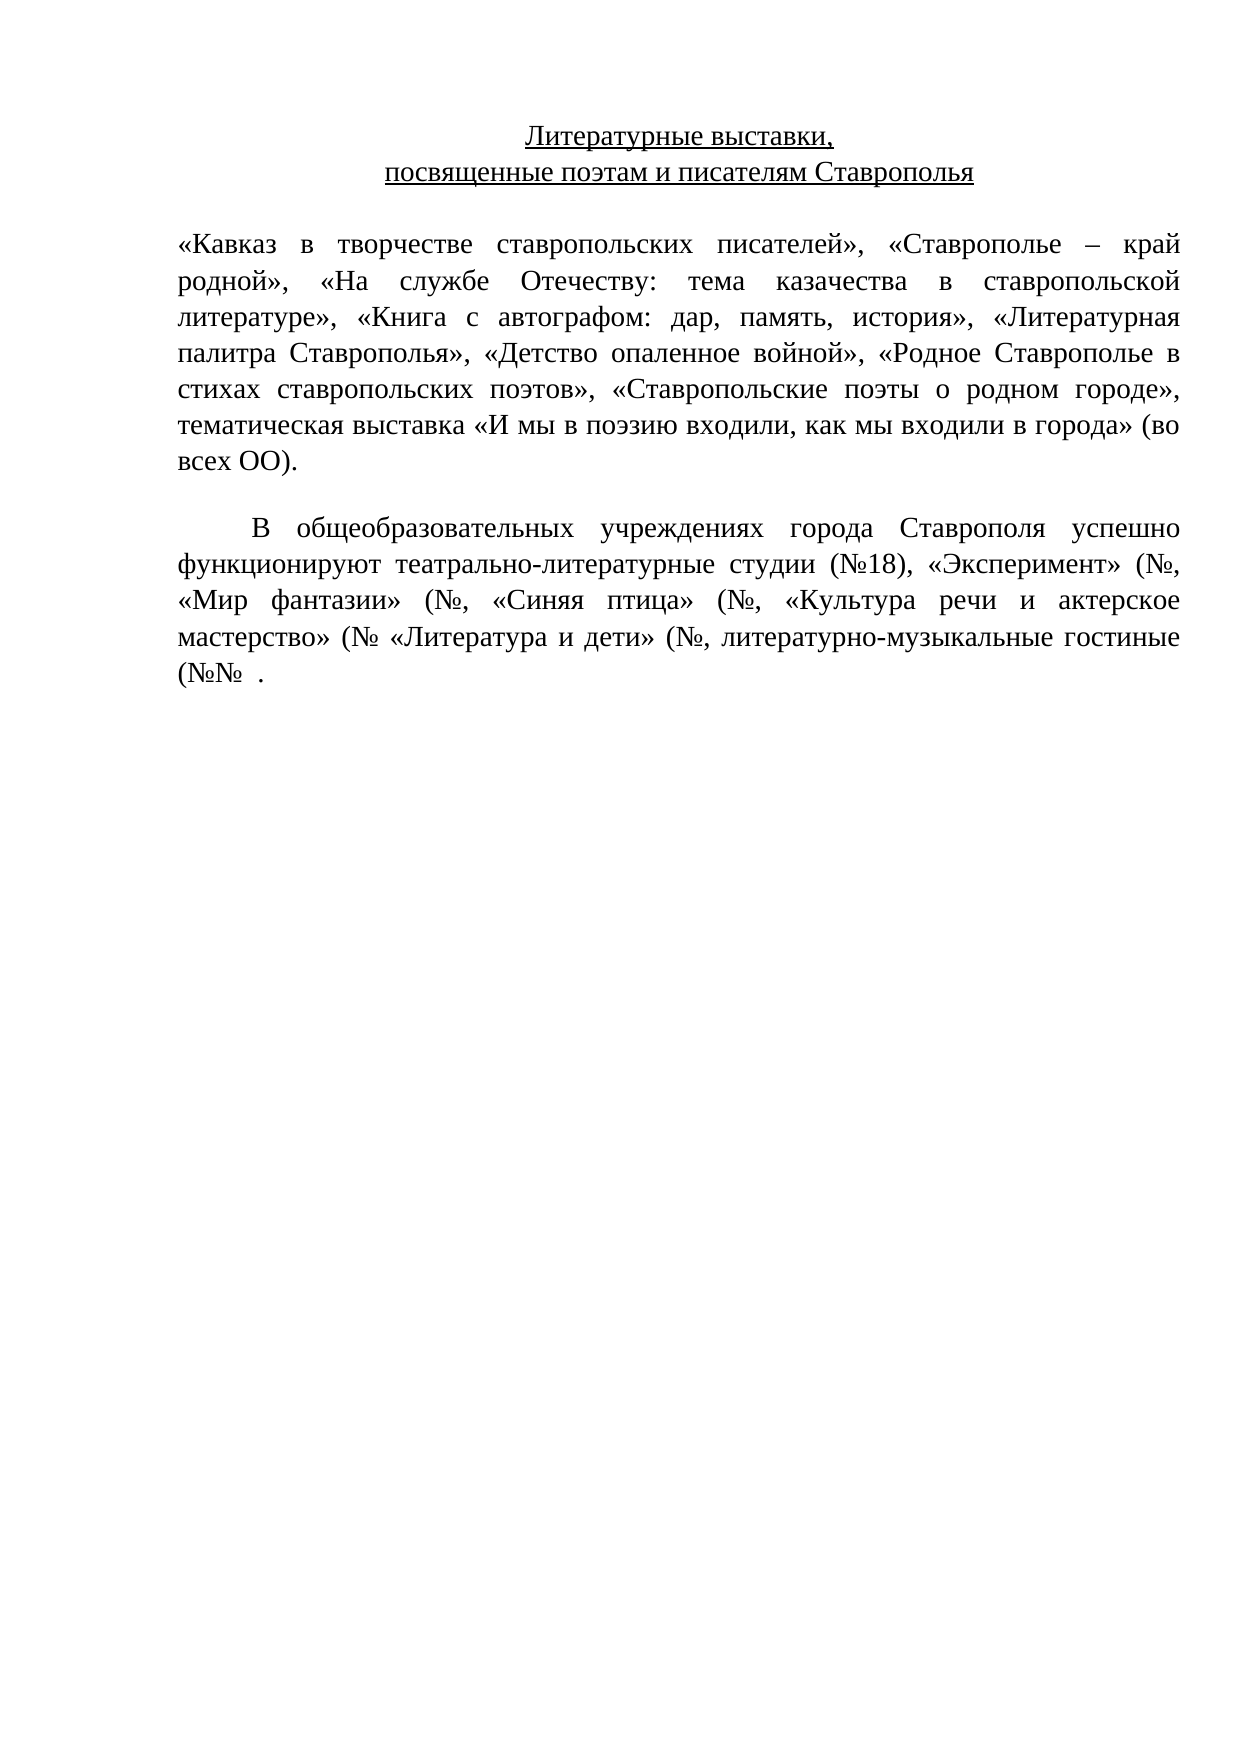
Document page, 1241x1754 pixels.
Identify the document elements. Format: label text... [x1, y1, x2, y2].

text В общеобразовательных учреждениях города Ставрополя успешно функционируют театрально-литературные студии (№18), «Эксперимент» (№, «Мир фантазии» (№, «Синяя птица» (№, «Культура речи и актерское мастерство» (№ «Литература и дети» (№, литературно-музыкальные гостиные (№№ . [177, 510, 1181, 688]
text посвященные поэтам и писателям Ставрополья [177, 154, 1181, 188]
text «Кавказ в творчестве ставропольских писателей», «Ставрополье – край родной», «На службе Отечеству: тема казачества в ставропольской литературе», «Книга с автографом: дар, память, история», «Литературная палитра Ставрополья», «Детство опаленное войной», «Родное Ставрополье в стихах ставропольских поэтов», «Ставропольские поэты о родном городе», тематическая выставка «И мы в поэзию входили, как мы входили в города» (во всех ОО). [177, 227, 1181, 477]
text Литературные выставки, [177, 118, 1181, 152]
